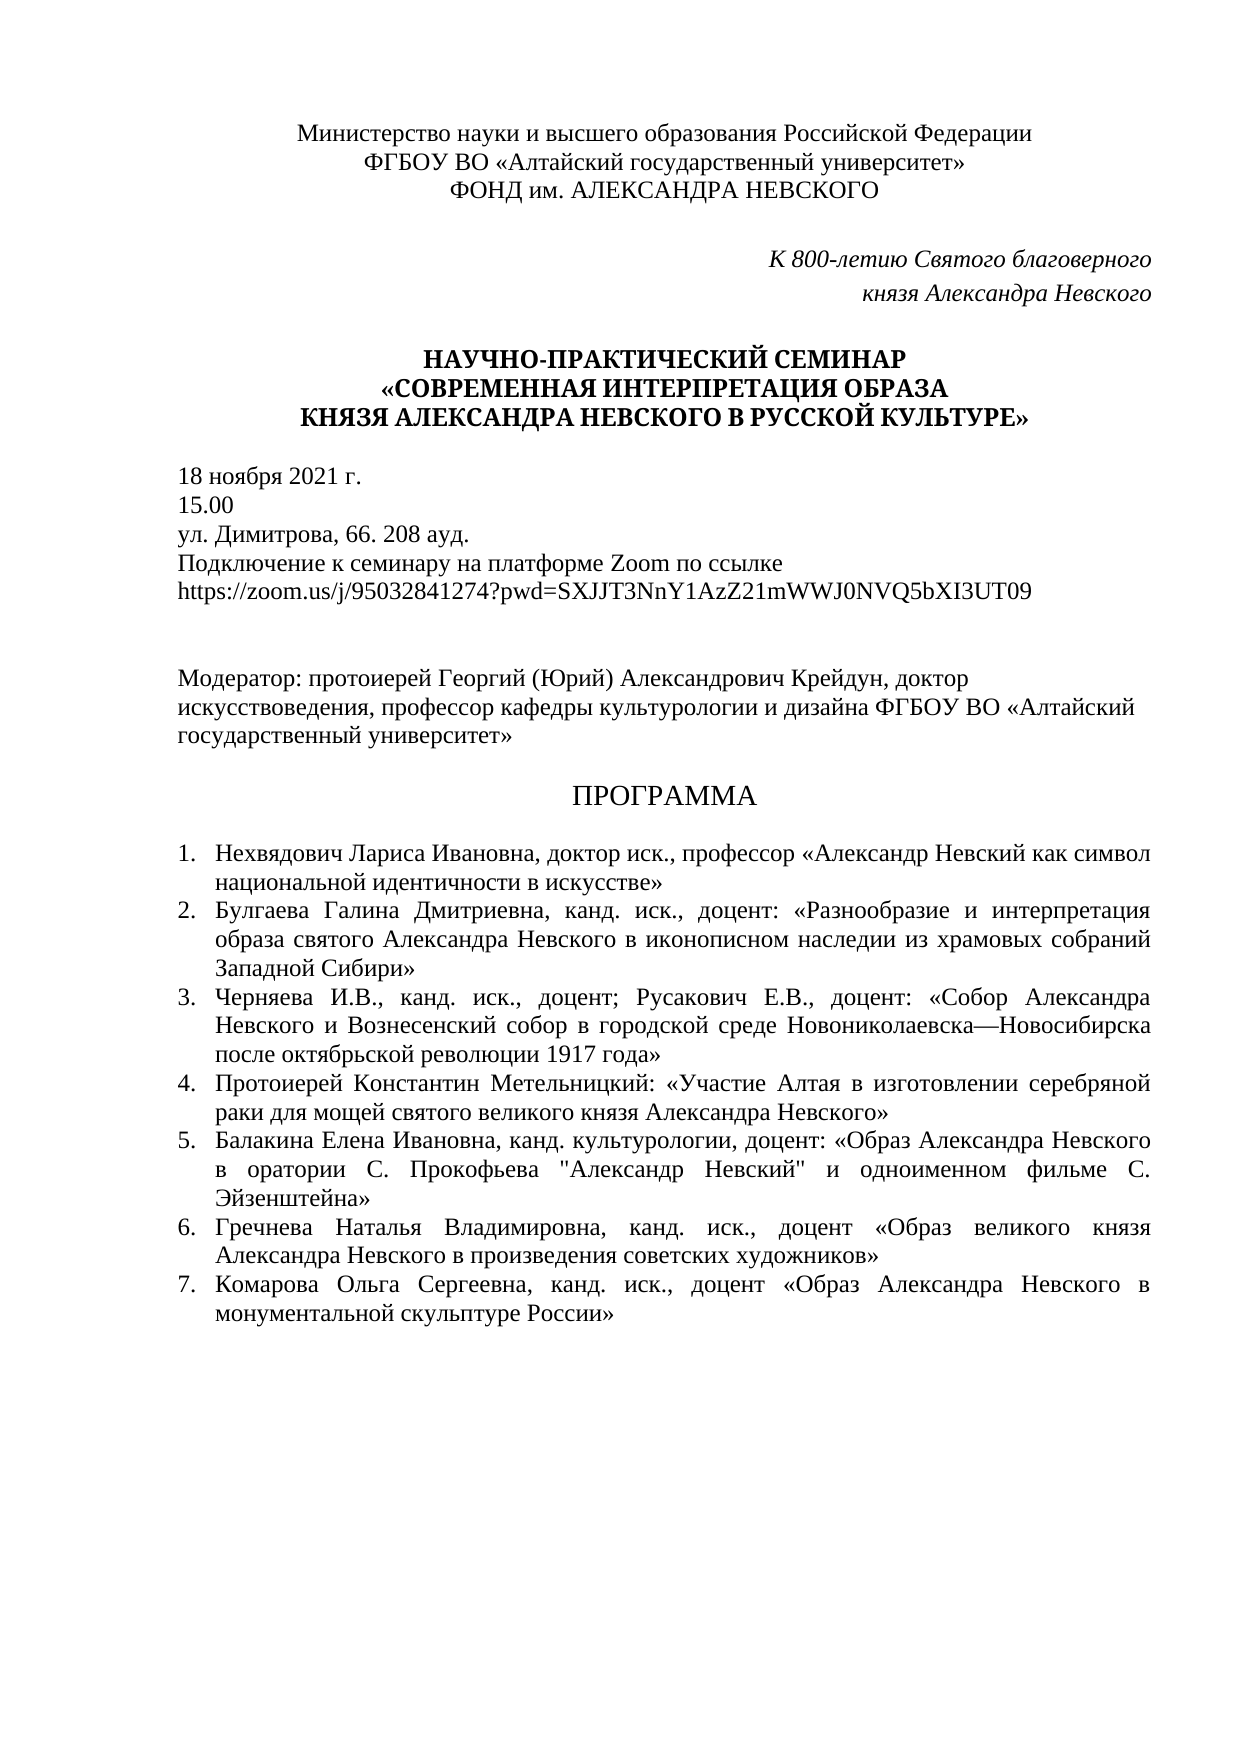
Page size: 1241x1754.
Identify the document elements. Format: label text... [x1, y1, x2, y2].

text князя Александра Невского [177, 278, 1152, 307]
text КНЯЗЯ АЛЕКСАНДРА НЕВСКОГО В РУССКОЙ КУЛЬТУРЕ» [177, 404, 1152, 433]
list Гречнева Наталья Владимировна, канд. иск., доцент «Образ великого князя Александра Невского в произведения советских художников» [177, 1212, 1152, 1269]
list Балакина Елена Ивановна, канд. культурологии, доцент: «Образ Александра Невского в оратории С. Прокофьева "Александр Невский" и одноименном фильме С. Эйзенштейна» [177, 1125, 1152, 1212]
text 15.00 [177, 490, 1152, 519]
list Черняева И.В., канд. иск., доцент; Русакович Е.В., доцент: «Собор Александра Невского и Вознесенский собор в городской среде Новониколаевска―Новосибирска после октябрьской революции 1917 года» [177, 982, 1152, 1068]
list Нехвядович Лариса Ивановна, доктор иск., профессор «Александр Невский как символ национальной идентичности в искусстве» [177, 838, 1152, 895]
text НАУЧНО-ПРАКТИЧЕСКИЙ СЕМИНАР [177, 346, 1152, 375]
text ФОНД им. АЛЕКСАНДРА НЕВСКОГО [177, 176, 1152, 204]
text Модератор: протоиерей Георгий (Юрий) Александрович Крейдун, доктор искусствоведения, профессор кафедры культурологии и дизайна ФГБОУ ВО «Алтайский государственный университет» [177, 663, 1152, 749]
text ул. Димитрова, 66. 208 ауд. [177, 519, 1152, 548]
text Министерство науки и высшего образования Российской Федерации [177, 118, 1152, 147]
text К 800-летию Святого благоверного [177, 244, 1152, 273]
text 18 ноября 2021 г. [177, 461, 1152, 490]
list Комарова Ольга Сергеевна, канд. иск., доцент «Образ Александра Невского в монументальной скульптуре России» [177, 1269, 1152, 1327]
text ФГБОУ ВО «Алтайский государственный университет» [177, 147, 1152, 176]
text «СОВРЕМЕННАЯ ИНТЕРПРЕТАЦИЯ ОБРАЗА [177, 375, 1152, 404]
list Булгаева Галина Дмитриевна, канд. иск., доцент: «Разнообразие и интерпретация образа святого Александра Невского в иконописном наследии из храмовых собраний Западной Сибири» [177, 895, 1152, 982]
list Протоиерей Константин Метельницкий: «Участие Алтая в изготовлении серебряной раки для мощей святого великого князя Александра Невского» [177, 1068, 1152, 1125]
text https://zoom.us/j/95032841274?pwd=SXJJT3NnY1AzZ21mWWJ0NVQ5bXI3UT09 [177, 576, 1152, 605]
text Подключение к семинару на платформе Zoom по ссылке [177, 548, 1152, 576]
text ПРОГРАММА [177, 778, 1152, 812]
